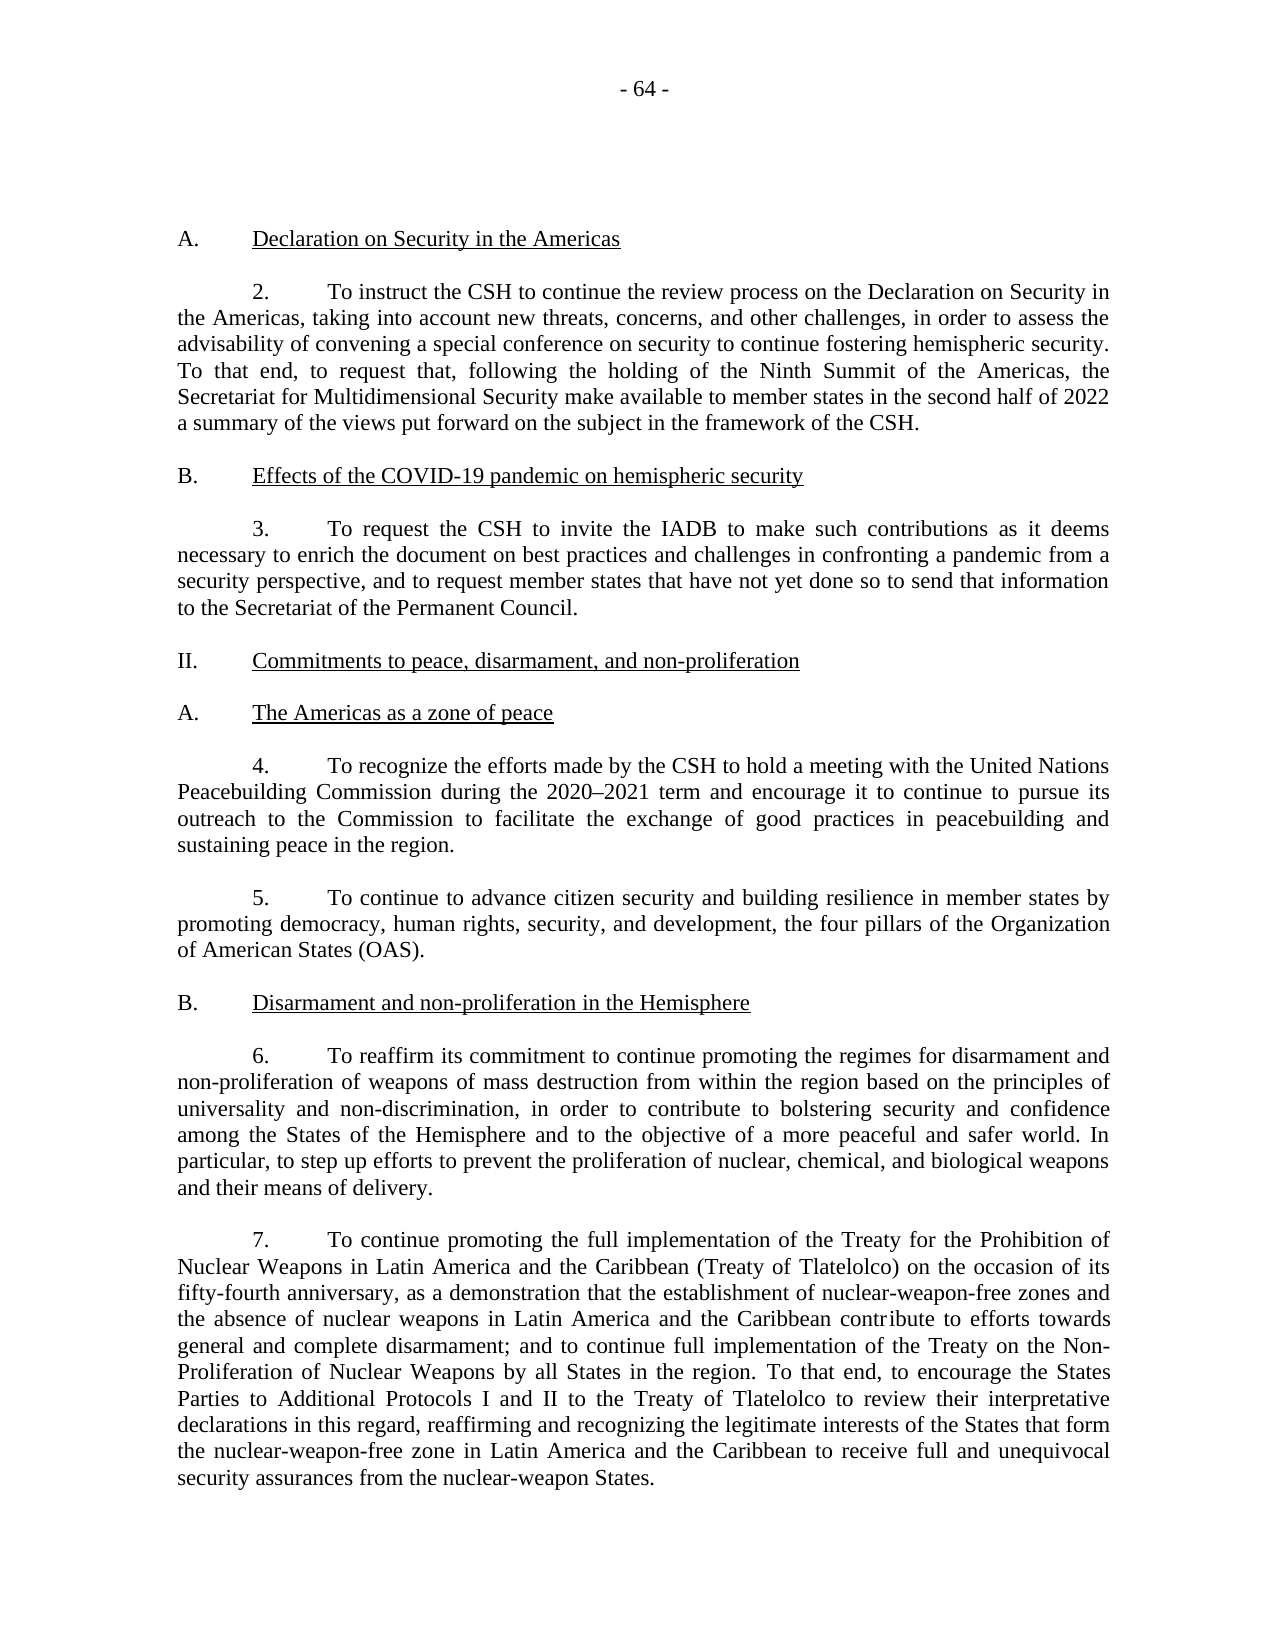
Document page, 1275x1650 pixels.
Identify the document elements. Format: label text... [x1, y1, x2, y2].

list Effects of the COVID-19 pandemic on hemispheric security [177, 462, 1111, 488]
list To request the CSH to invite the IADB to make such contributions as it deems necessary to enrich the document on best practices and challenges in confronting a pandemic from a security perspective, and to request member states that have not yet done so to send that information to the Secretariat of the Permanent Council. [177, 515, 1111, 620]
list Declaration on Security in the Americas [177, 225, 1111, 251]
list To instruct the CSH to continue the review process on the Declaration on Security in the Americas, taking into account new threats, concerns, and other challenges, in order to assess the advisability of convening a special conference on security to continue fostering hemispheric security. To that end, to request that, following the holding of the Ninth Summit of the Americas, the Secretariat for Multidimensional Security make available to member states in the second half of 2022 a summary of the views put forward on the subject in the framework of the CSH. [177, 278, 1111, 436]
list To recognize the efforts made by the CSH to hold a meeting with the United Nations Peacebuilding Commission during the 2020–2021 term and encourage it to continue to pursue its outreach to the Commission to facilitate the exchange of good practices in peacebuilding and sustaining peace in the region. [177, 752, 1111, 857]
list To continue to advance citizen security and building resilience in member states by promoting democracy, human rights, security, and development, the four pillars of the Organization of American States (OAS). [177, 884, 1111, 963]
list Disarmament and non-proliferation in the Hemisphere [177, 989, 1111, 1016]
list Commitments to peace, disarmament, and non-proliferation [177, 647, 1111, 673]
list The Americas as a zone of peace [177, 699, 1111, 726]
list To continue promoting the full implementation of the Treaty for the Prohibition of Nuclear Weapons in Latin America and the Caribbean (Treaty of Tlatelolco) on the occasion of its fifty-fourth anniversary, as a demonstration that the establishment of nuclear-weapon-free zones and the absence of nuclear weapons in Latin America and the Caribbean contribute to efforts towards general and complete disarmament; and to continue full implementation of the Treaty on the Non-Proliferation of Nuclear Weapons by all States in the region. To that end, to encourage the States Parties to Additional Protocols I and II to the Treaty of Tlatelolco to review their interpretative declarations in this regard, reaffirming and recognizing the legitimate interests of the States that form the nuclear-weapon-free zone in Latin America and the Caribbean to receive full and unequivocal security assurances from the nuclear-weapon States. [177, 1226, 1111, 1490]
list To reaffirm its commitment to continue promoting the regimes for disarmament and non-proliferation of weapons of mass destruction from within the region based on the principles of universality and non-discrimination, in order to contribute to bolstering security and confidence among the States of the Hemisphere and to the objective of a more peaceful and safer world. In particular, to step up efforts to prevent the proliferation of nuclear, chemical, and biological weapons and their means of delivery. [177, 1042, 1111, 1200]
